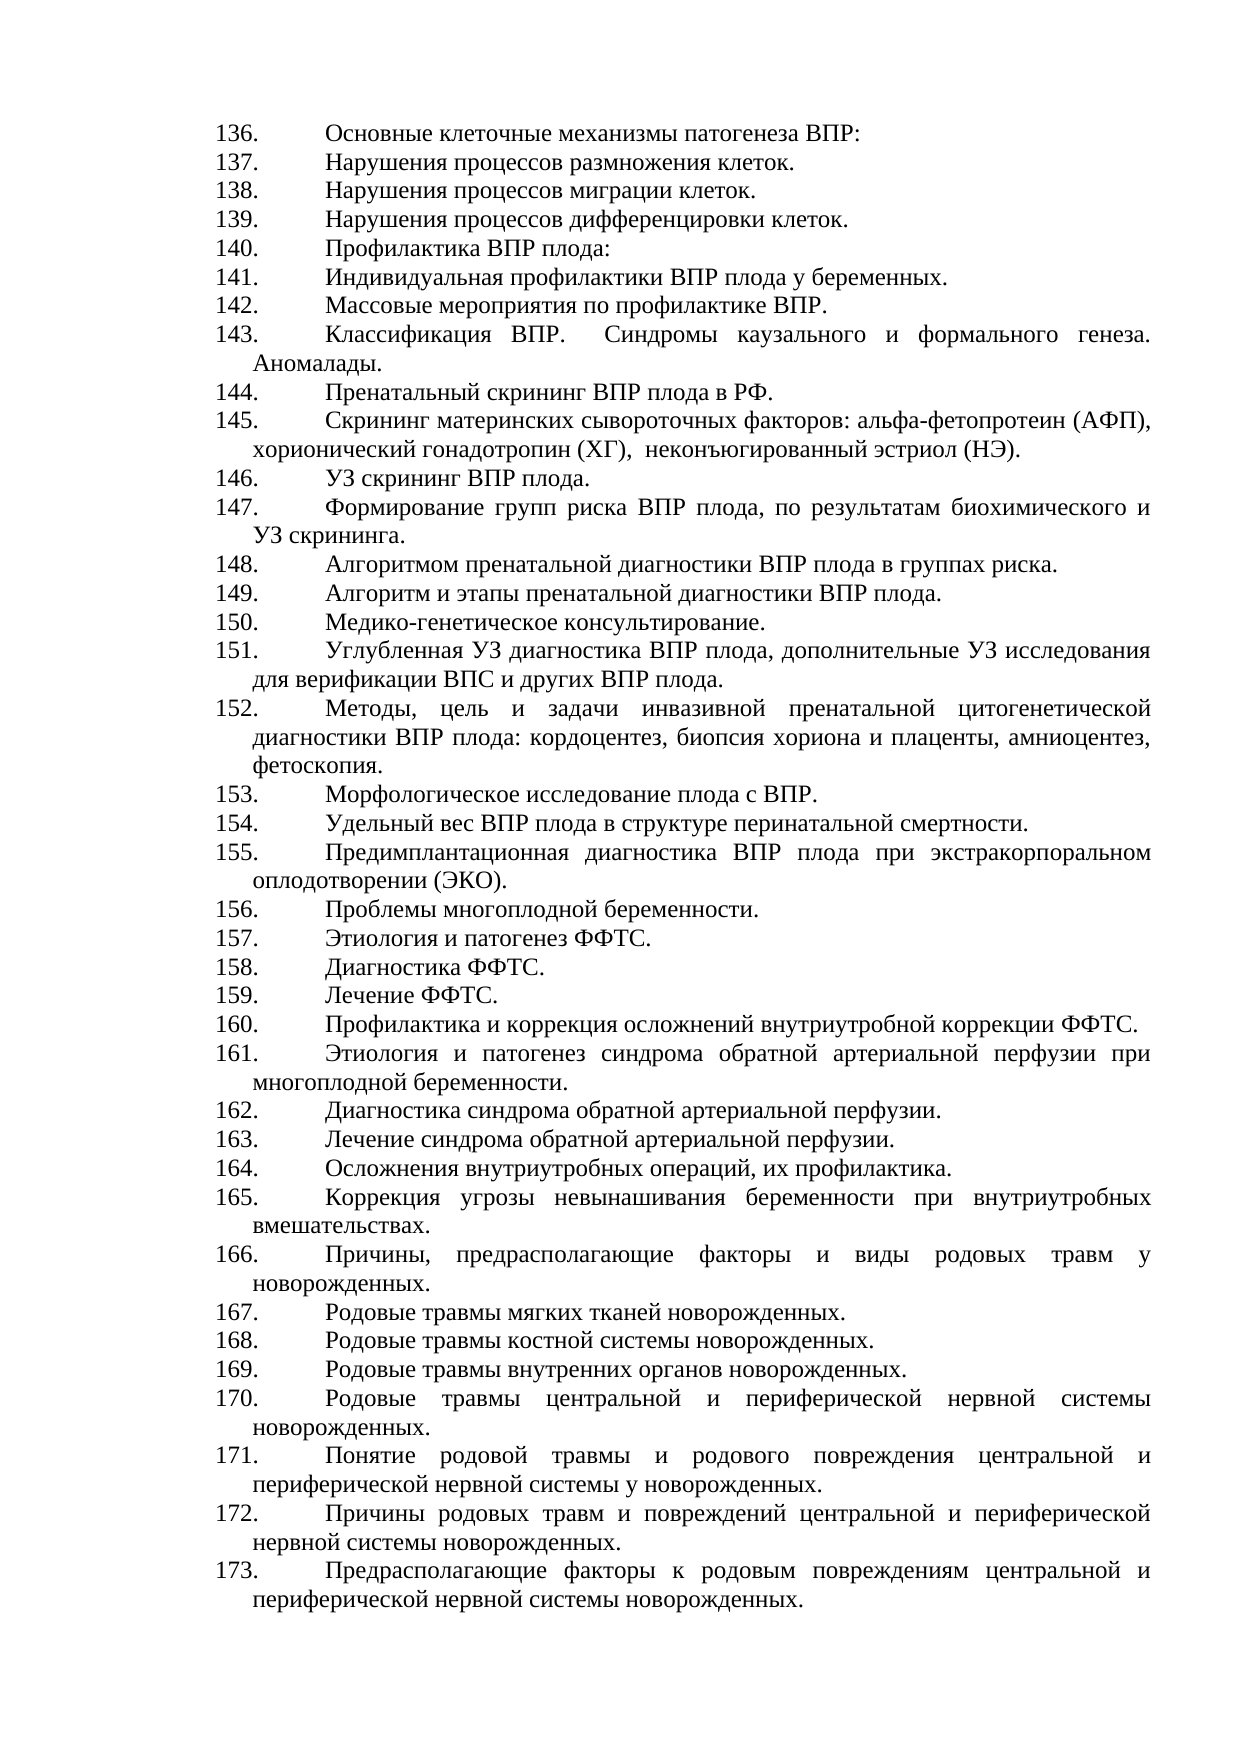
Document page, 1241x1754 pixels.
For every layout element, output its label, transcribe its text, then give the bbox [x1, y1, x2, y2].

list Пренатальный скрининг ВПР плода в РФ. [215, 377, 1152, 406]
list Индивидуальная профилактики ВПР плода у беременных. [215, 262, 1152, 291]
list Проблемы многоплодной беременности. [215, 894, 1152, 923]
list Профилактика и коррекция осложнений внутриутробной коррекции ФФТС. [215, 1009, 1152, 1038]
list УЗ скрининг ВПР плода. [215, 463, 1152, 492]
list Понятие родовой травмы и родового повреждения центральной и периферической нервной системы у новорожденных. [215, 1441, 1152, 1498]
list Формирование групп риска ВПР плода, по результатам биохимического и УЗ скрининга. [215, 492, 1152, 549]
list Причины родовых травм и повреждений центральной и периферической нервной системы новорожденных. [215, 1498, 1152, 1556]
list Родовые травмы мягких тканей новорожденных. [215, 1297, 1152, 1326]
list Морфологическое исследование плода с ВПР. [215, 779, 1152, 808]
list Лечение ФФТС. [215, 981, 1152, 1009]
list Родовые травмы костной системы новорожденных. [215, 1326, 1152, 1354]
list Предимплантационная диагностика ВПР плода при экстракорпоральном оплодотворении (ЭКО). [215, 837, 1152, 894]
list Диагностика синдрома обратной артериальной перфузии. [215, 1096, 1152, 1124]
list Нарушения процессов размножения клеток. [215, 147, 1152, 176]
list Предрасполагающие факторы к родовым повреждениям центральной и периферической нервной системы новорожденных. [215, 1556, 1152, 1613]
list Углубленная УЗ диагностика ВПР плода, дополнительные УЗ исследования для верификации ВПС и других ВПР плода. [215, 636, 1152, 693]
list Причины, предрасполагающие факторы и виды родовых травм у новорожденных. [215, 1239, 1152, 1297]
list Основные клеточные механизмы патогенеза ВПР: [215, 118, 1152, 147]
list Нарушения процессов дифференцировки клеток. [215, 204, 1152, 233]
list Алгоритмом пренатальной диагностики ВПР плода в группах риска. [215, 549, 1152, 578]
list Массовые мероприятия по профилактике ВПР. [215, 291, 1152, 319]
list Алгоритм и этапы пренатальной диагностики ВПР плода. [215, 578, 1152, 607]
list Удельный вес ВПР плода в структуре перинатальной смертности. [215, 808, 1152, 837]
list Лечение синдрома обратной артериальной перфузии. [215, 1124, 1152, 1153]
list Коррекция угрозы невынашивания беременности при внутриутробных вмешательствах. [215, 1182, 1152, 1239]
list Медико-генетическое консультирование. [215, 607, 1152, 636]
list Профилактика ВПР плода: [215, 233, 1152, 262]
list Осложнения внутриутробных операций, их профилактика. [215, 1153, 1152, 1182]
list Родовые травмы внутренних органов новорожденных. [215, 1354, 1152, 1383]
list Скрининг материнских сывороточных факторов: альфа-фетопротеин (АФП), хорионический гонадотропин (ХГ), неконъюгированный эстриол (НЭ). [215, 406, 1152, 463]
list Этиология и патогенез ФФТС. [215, 923, 1152, 952]
list Диагностика ФФТС. [215, 952, 1152, 981]
list Этиология и патогенез синдрома обратной артериальной перфузии при многоплодной беременности. [215, 1038, 1152, 1096]
list Классификация ВПР. Синдромы каузального и формального генеза. Аномалады. [215, 319, 1152, 377]
list Родовые травмы центральной и периферической нервной системы новорожденных. [215, 1383, 1152, 1441]
list Методы, цель и задачи инвазивной пренатальной цитогенетической диагностики ВПР плода: кордоцентез, биопсия хориона и плаценты, амниоцентез, фетоскопия. [215, 693, 1152, 779]
list Нарушения процессов миграции клеток. [215, 176, 1152, 204]
